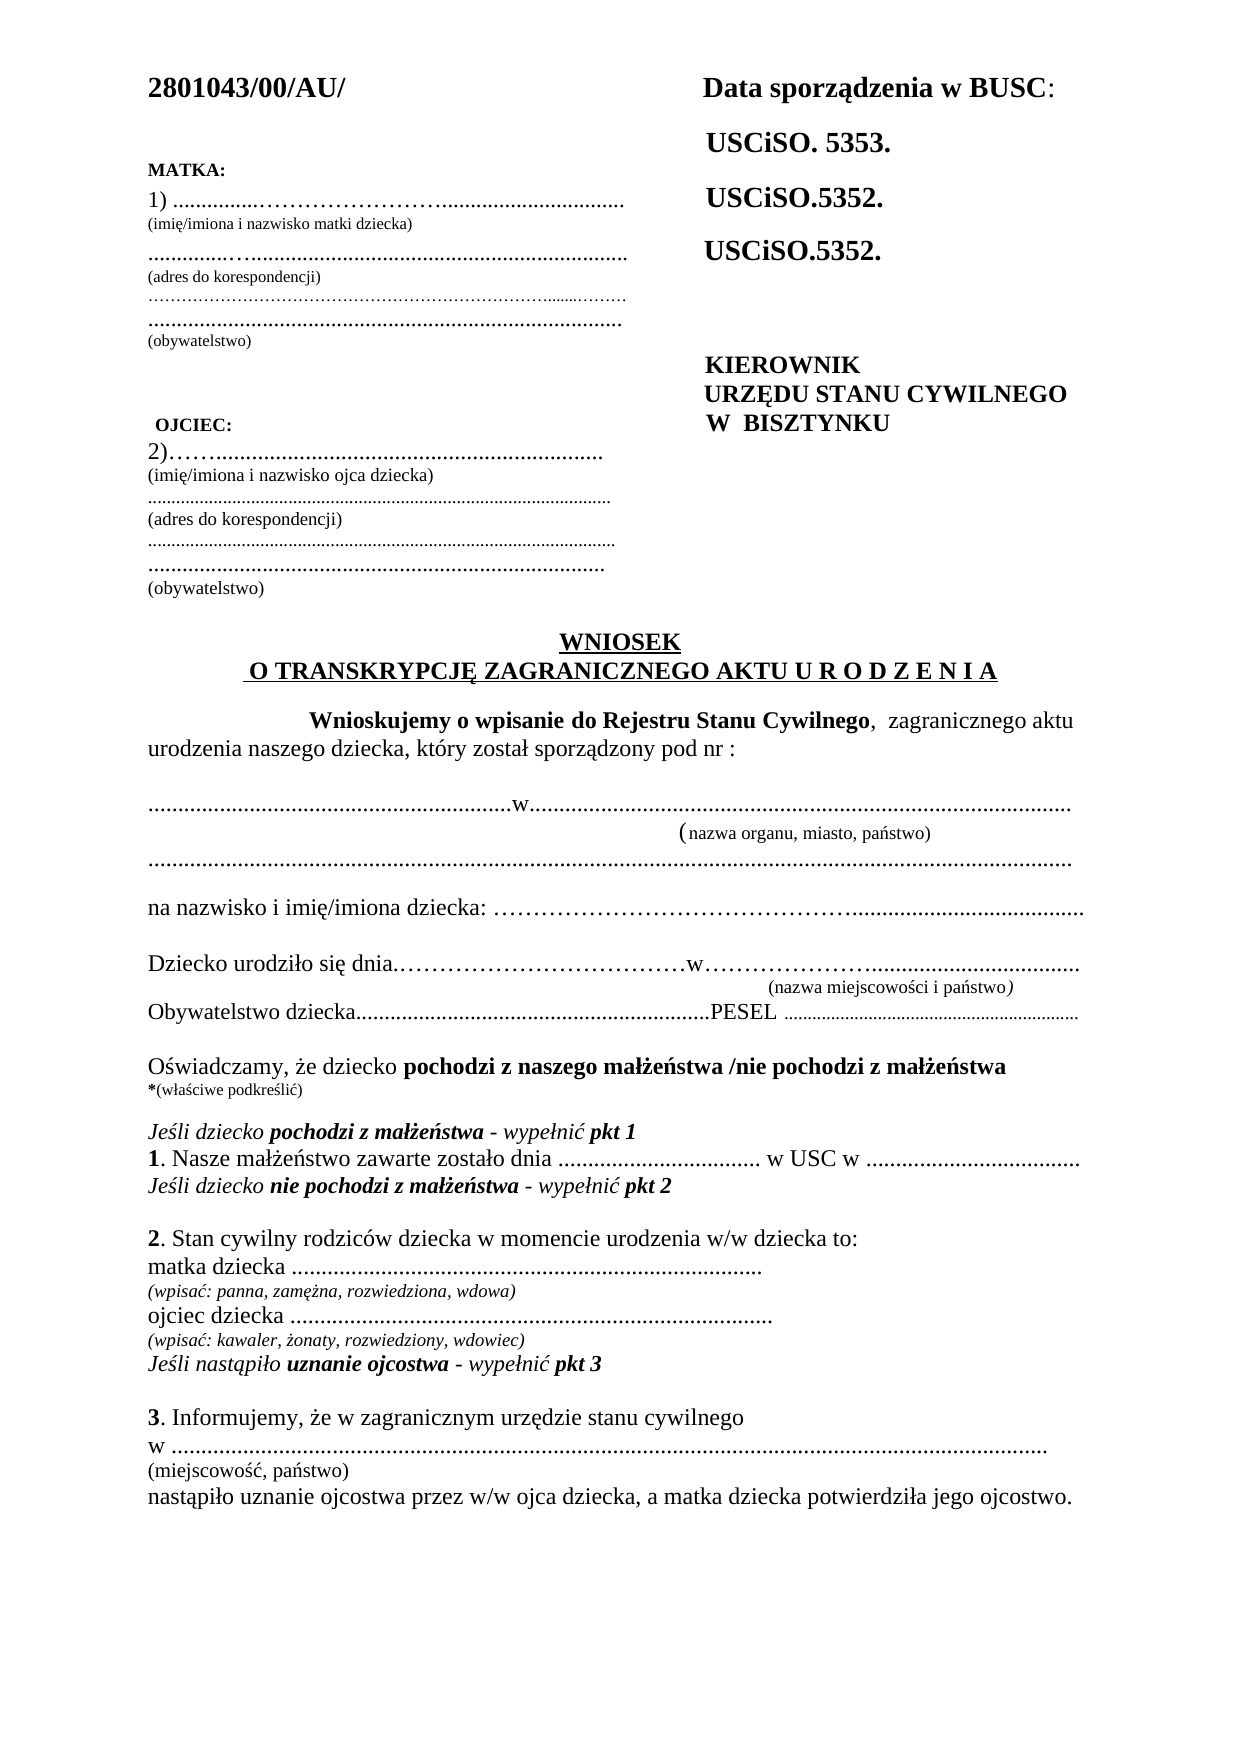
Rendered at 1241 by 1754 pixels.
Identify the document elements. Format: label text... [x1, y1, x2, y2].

text ojciec dziecka ................................................................................. [148, 1301, 1092, 1329]
text .................................................................................................... [148, 529, 1092, 551]
text O TRANSKRYPCJĘ ZAGRANICZNEGO AKTU U R O D Z E N I A [148, 656, 1092, 685]
text ..............….................................................................. USCiSO.5352. [148, 233, 1092, 267]
text MATKA: [148, 159, 1092, 180]
text (imię/imiona i nazwisko matki dziecka) [148, 214, 1092, 233]
text na nazwisko i imię/imiona dziecka: ………………………………………....................................... [148, 893, 1092, 921]
text 2801043/00/AU/ Data sporządzenia w BUSC: [148, 70, 1092, 104]
text (adres do korespondencji) [148, 267, 1092, 286]
text Jeśli dziecko pochodzi z małżeństwa - wypełnić pkt 1 [148, 1118, 1092, 1144]
text (wpisać: panna, zamężna, rozwiedziona, wdowa) [148, 1279, 1092, 1301]
text USCiSO. 5353. [148, 125, 1092, 159]
text nastąpiło uznanie ojcostwa przez w/w ojca dziecka, a matka dziecka potwierdziła jego ojcostwo. [148, 1482, 1092, 1510]
text 2. Stan cywilny rodziców dziecka w momencie urodzenia w/w dziecka to: [148, 1224, 1092, 1252]
text 3. Informujemy, że w zagranicznym urzędzie stanu cywilnego w ................................................................................................................................................... [148, 1403, 1092, 1458]
text (adres do korespondencji) [148, 507, 1092, 529]
text KIEROWNIK [148, 350, 1092, 379]
text ........................................................................................................................................................... [148, 844, 1092, 872]
text 1. Nasze małżeństwo zawarte zostało dnia .................................. w USC w .................................... [148, 1144, 1092, 1172]
text urodzenia naszego dziecka, który został sporządzony pod nr : [148, 734, 1092, 761]
text (imię/imiona i nazwisko ojca dziecka) ................................................................................................... [148, 464, 1092, 507]
text WNIOSEK [148, 627, 1092, 656]
text *(właściwe podkreślić) [148, 1079, 1092, 1098]
text ……………………………………………………………….......……… [148, 286, 1092, 305]
text Wnioskujemy o wpisanie do Rejestru Stanu Cywilnego, zagranicznego aktu [148, 706, 1092, 734]
text (nazwa miejscowości i państwo) [148, 976, 1092, 998]
text Obywatelstwo dziecka..............................................................PESEL ............................................................... [148, 998, 1092, 1024]
text matka dziecka ............................................................................... [148, 1252, 1092, 1279]
text (wpisać: kawaler, żonaty, rozwiedziony, wdowiec) [148, 1329, 1092, 1350]
text URZĘDU STANU CYWILNEGO [148, 379, 1092, 408]
text ................................................................................ [148, 551, 1092, 577]
text (obywatelstwo) [148, 331, 1092, 350]
text ................................................................................... [148, 305, 1092, 331]
text Dziecko urodziło się dnia.………………………………w…………………................................... [148, 949, 1092, 976]
text (obywatelstwo) [148, 577, 1092, 598]
text .............................................................w........................................................................................... [148, 789, 1092, 817]
text (nazwa organu, miasto, państwo) [148, 817, 1092, 844]
text 2)……................................................................. [148, 437, 1092, 464]
text Jeśli nastąpiło uznanie ojcostwa - wypełnić pkt 3 [148, 1350, 1092, 1377]
text Oświadczamy, że dziecko pochodzi z naszego małżeństwa /nie pochodzi z małżeństwa [148, 1052, 1092, 1079]
text OJCIEC: W BISZTYNKU [148, 408, 1092, 437]
text 1) ...............……………………................................ USCiSO.5352. [148, 180, 1092, 214]
text (miejscowość, państwo) [148, 1458, 1092, 1482]
text Jeśli dziecko nie pochodzi z małżeństwa - wypełnić pkt 2 [148, 1172, 1092, 1198]
